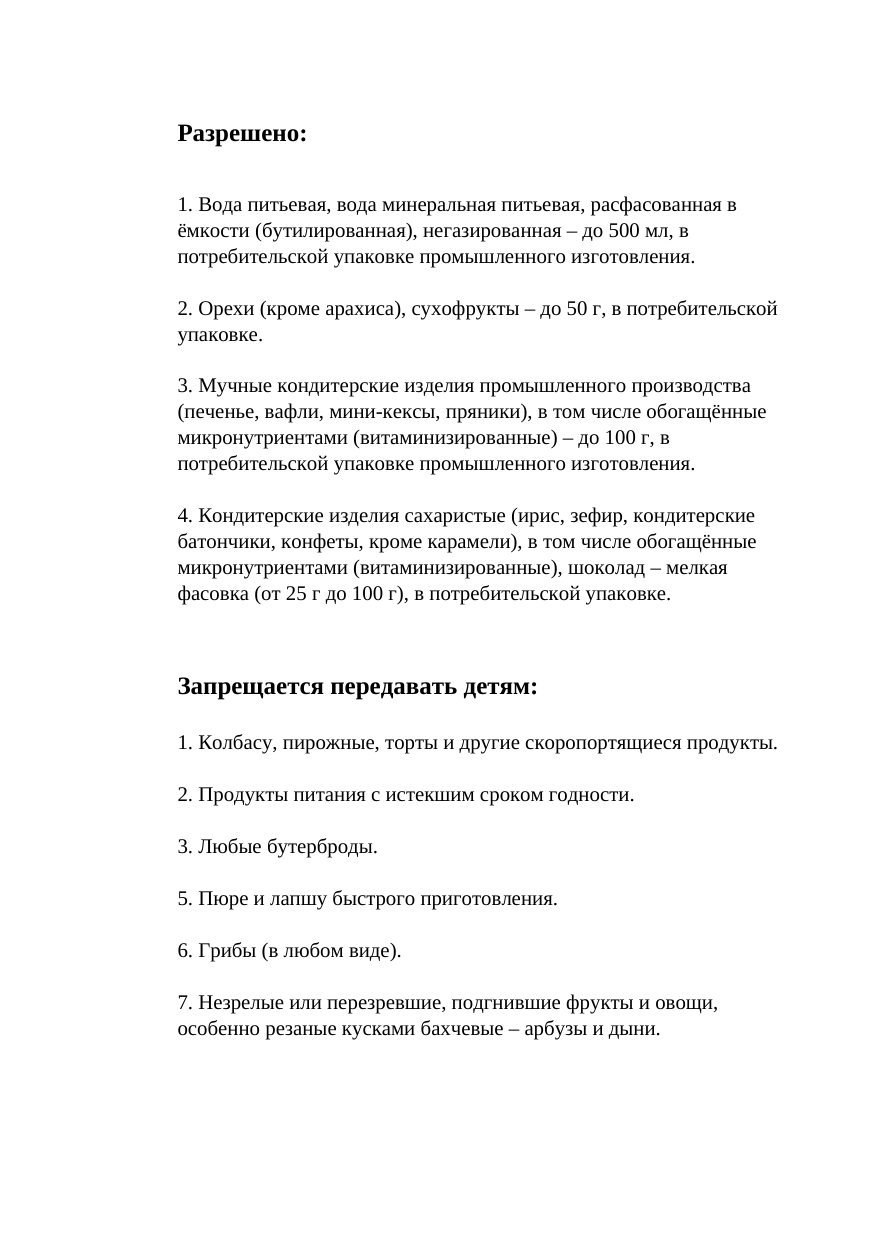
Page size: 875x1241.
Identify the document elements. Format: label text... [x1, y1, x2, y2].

text 1. Вода питьевая, вода минеральная питьевая, расфасованная в ёмкости (бутилированная), негазированная – до 500 мл, в потребительской упаковке промышленного изготовления. 2. Орехи (кроме арахиса), сухофрукты – до 50 г, в потребительской упаковке. 3. Мучные кондитерские изделия промышленного производства (печенье, вафли, мини-кексы, пряники), в том числе обогащённые микронутриентами (витаминизированные) – до 100 г, в потребительской упаковке промышленного изготовления. 4. Кондитерские изделия сахаристые (ирис, зефир, кондитерские батончики, конфеты, кроме карамели), в том числе обогащённые микронутриентами (витаминизированные), шоколад – мелкая фасовка (от 25 г до 100 г), в потребительской упаковке. [177, 166, 786, 605]
text Разрешено: [177, 118, 786, 147]
text Запрещается передавать детям: 1. Колбасу, пирожные, торты и другие скоропортящиеся продукты. 2. Продукты питания с истекшим сроком годности. 3. Любые бутерброды. 5. Пюре и лапшу быстрого приготовления. 6. Грибы (в любом виде). 7. Незрелые или перезревшие, подгнившие фрукты и овощи, особенно резаные кусками бахчевые – арбузы и дыни. [177, 671, 786, 1039]
